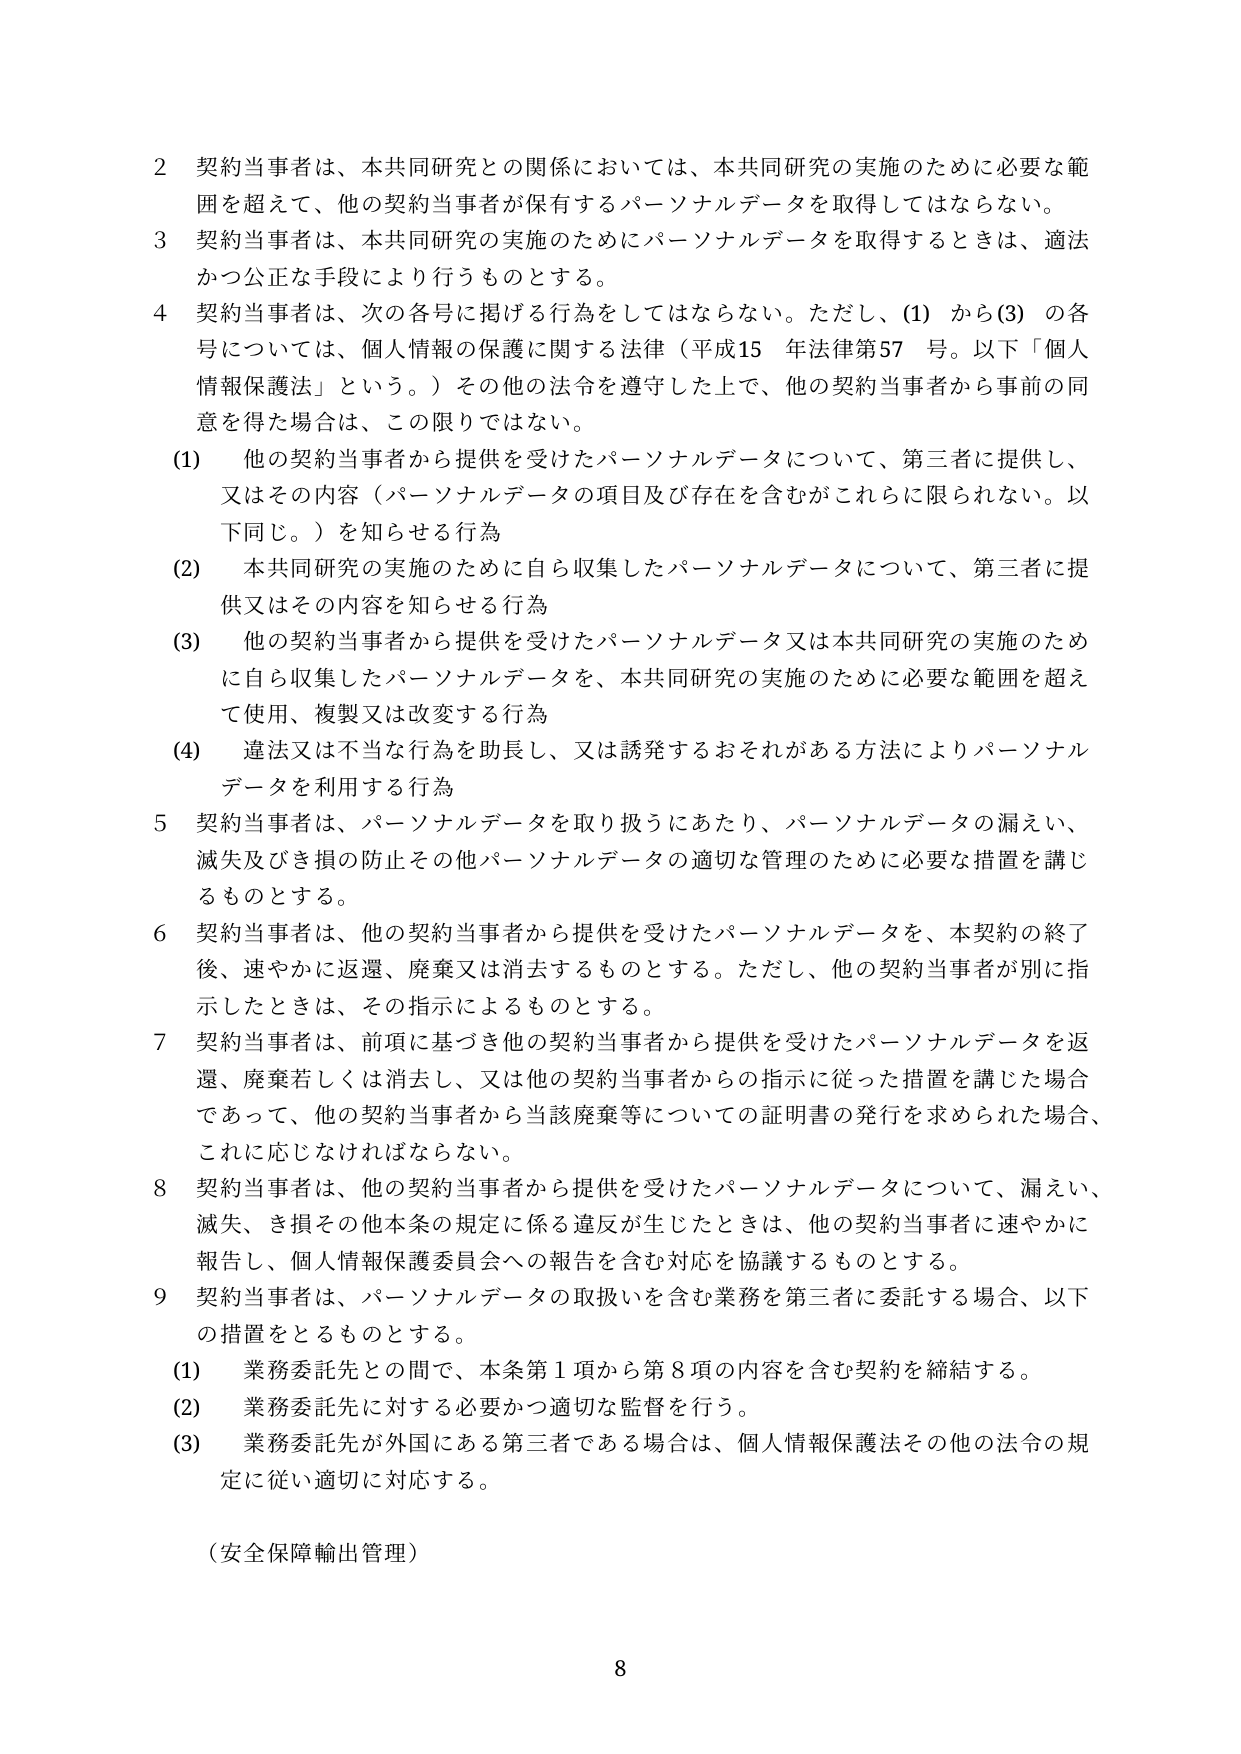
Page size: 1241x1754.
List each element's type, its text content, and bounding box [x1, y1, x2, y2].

text (3) 業務委託先が外国にある第三者である場合は、個人情報保護法その他の法令の規定に従い適切に対応する。 [161, 1424, 1091, 1497]
text ６ 契約当事者は、他の契約当事者から提供を受けたパーソナルデータを、本契約の終了後、速やかに返還、廃棄又は消去するものとする。ただし、他の契約当事者が別に指示したときは、その指示によるものとする。 [149, 913, 1091, 1023]
text (3) 他の契約当事者から提供を受けたパーソナルデータ又は本共同研究の実施のために自ら収集したパーソナルデータを、本共同研究の実施のために必要な範囲を超えて使用、複製又は改変する行為 [161, 622, 1091, 731]
text (4) 違法又は不当な行為を助長し、又は誘発するおそれがある方法によりパーソナルデータを利用する行為 [161, 731, 1091, 804]
text (2) 業務委託先に対する必要かつ適切な監督を行う。 [161, 1387, 1091, 1424]
text (2) 本共同研究の実施のために自ら収集したパーソナルデータについて、第三者に提供又はその内容を知らせる行為 [161, 549, 1091, 622]
text ８ 契約当事者は、他の契約当事者から提供を受けたパーソナルデータについて、漏えい、滅失、き損その他本条の規定に係る違反が生じたときは、他の契約当事者に速やかに報告し、個人情報保護委員会への報告を含む対応を協議するものとする。 [149, 1169, 1091, 1278]
text (1) 他の契約当事者から提供を受けたパーソナルデータについて、第三者に提供し、又はその内容（パーソナルデータの項目及び存在を含むがこれらに限られない。以下同じ。）を知らせる行為 [161, 439, 1091, 549]
text ３ 契約当事者は、本共同研究の実施のためにパーソナルデータを取得するときは、適法かつ公正な手段により行うものとする。 [149, 221, 1091, 294]
text ５ 契約当事者は、パーソナルデータを取り扱うにあたり、パーソナルデータの漏えい、滅失及びき損の防止その他パーソナルデータの適切な管理のために必要な措置を講じるものとする。 [149, 804, 1091, 913]
text (1) 業務委託先との間で、本条第１項から第８項の内容を含む契約を締結する。 [161, 1351, 1091, 1387]
text （安全保障輸出管理） [149, 1533, 1091, 1570]
text ７ 契約当事者は、前項に基づき他の契約当事者から提供を受けたパーソナルデータを返還、廃棄若しくは消去し、又は他の契約当事者からの指示に従った措置を講じた場合であって、他の契約当事者から当該廃棄等についての証明書の発行を求められた場合、これに応じなければならない。 [149, 1023, 1091, 1169]
text ４ 契約当事者は、次の各号に掲げる行為をしてはならない。ただし、(1)から(3)の各号については、個人情報の保護に関する法律（平成15年法律第57号。以下「個人情報保護法」という。）その他の法令を遵守した上で、他の契約当事者から事前の同意を得た場合は、この限りではない。 [149, 294, 1091, 439]
text ２ 契約当事者は、本共同研究との関係においては、本共同研究の実施のために必要な範囲を超えて、他の契約当事者が保有するパーソナルデータを取得してはならない。 [149, 148, 1091, 221]
text ９ 契約当事者は、パーソナルデータの取扱いを含む業務を第三者に委託する場合、以下の措置をとるものとする。 [149, 1278, 1091, 1351]
